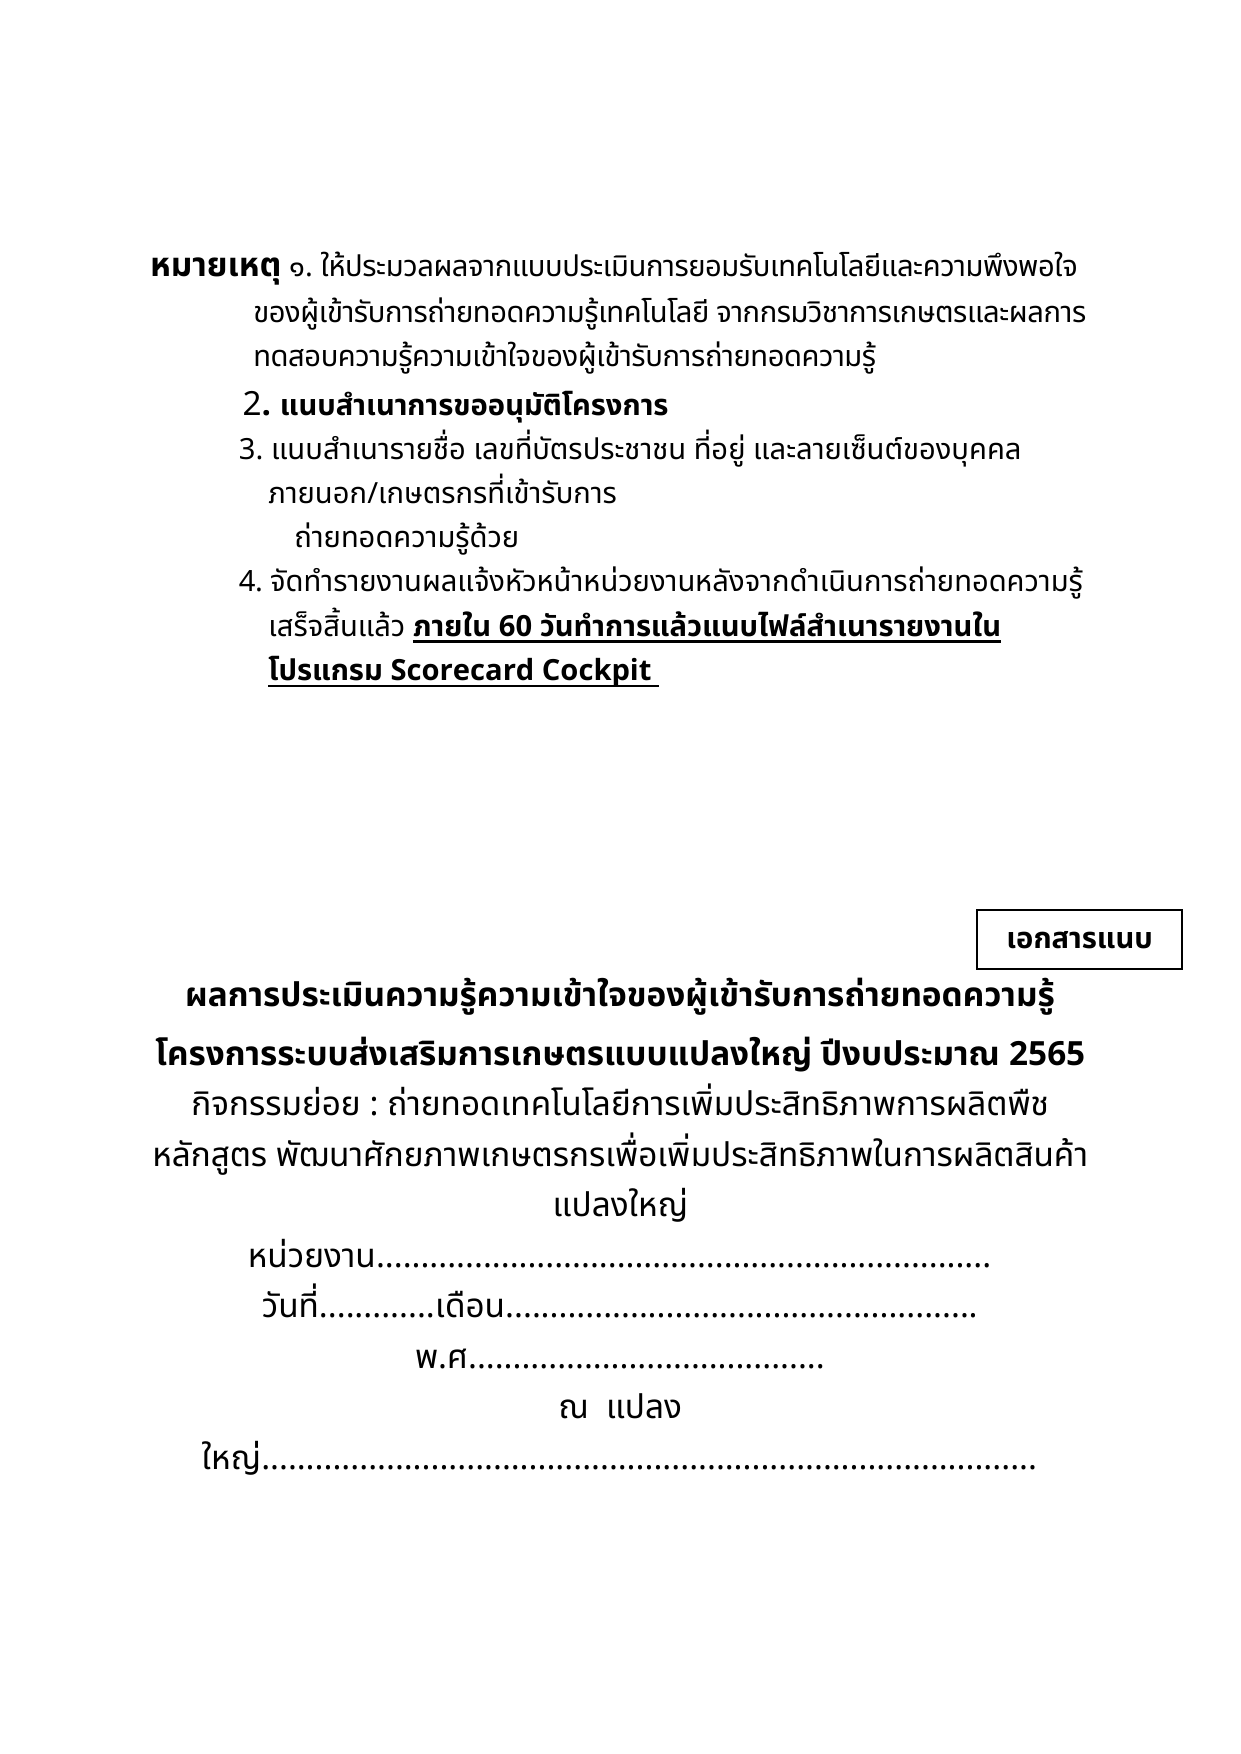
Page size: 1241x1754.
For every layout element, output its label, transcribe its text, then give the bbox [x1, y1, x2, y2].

text 2. แนบสำเนาการขออนุมัติโครงการ [225, 379, 1090, 428]
text วันที่.............เดือน..................................................... พ.ศ........................................ [150, 1282, 1090, 1383]
text ณ แปลงใหญ่....................................................................................... [150, 1383, 1090, 1484]
text 4. จัดทำรายงานผลแจ้งหัวหน้าหน่วยงานหลังจากดำเนินการถ่ายทอดความรู้เสร็จสิ้นแล้ว ภายใน 60 วันทำการแล้วแนบไฟล์สำเนารายงานในโปรแกรม Scorecard Cockpit [239, 561, 1090, 693]
text หลักสูตร พัฒนาศักยภาพเกษตรกรเพื่อเพิ่มประสิทธิภาพในการผลิตสินค้าแปลงใหญ่ [150, 1131, 1090, 1231]
text ผลการประเมินความรู้ความเข้าใจของผู้เข้ารับการถ่ายทอดความรู้ [150, 971, 1090, 1022]
text 3. แนบสำเนารายชื่อ เลขที่บัตรประชาชน ที่อยู่ และลายเซ็นต์ของบุคคลภายนอก/เกษตรกรที่เข้ารับการ [239, 428, 1090, 517]
text โครงการระบบส่งเสริมการเกษตรแบบแปลงใหญ่ ปีงบประมาณ 2565 [150, 1029, 1090, 1080]
text หมายเหตุ ๑. ให้ประมวลผลจากแบบประเมินการยอมรับเทคโนโลยีและความพึงพอใจของผู้เข้ารับการถ่ายทอดความรู้เทคโนโลยี จากกรมวิชาการเกษตรและผลการทดสอบความรู้ความเข้าใจของผู้เข้ารับการถ่ายทอดความรู้ [150, 241, 1090, 379]
text ถ่ายทอดความรู้ด้วย [150, 517, 1090, 561]
text กิจกรรมย่อย : ถ่ายทอดเทคโนโลยีการเพิ่มประสิทธิภาพการผลิตพืช [150, 1080, 1090, 1131]
text หน่วยงาน..................................................................... [150, 1231, 1090, 1282]
